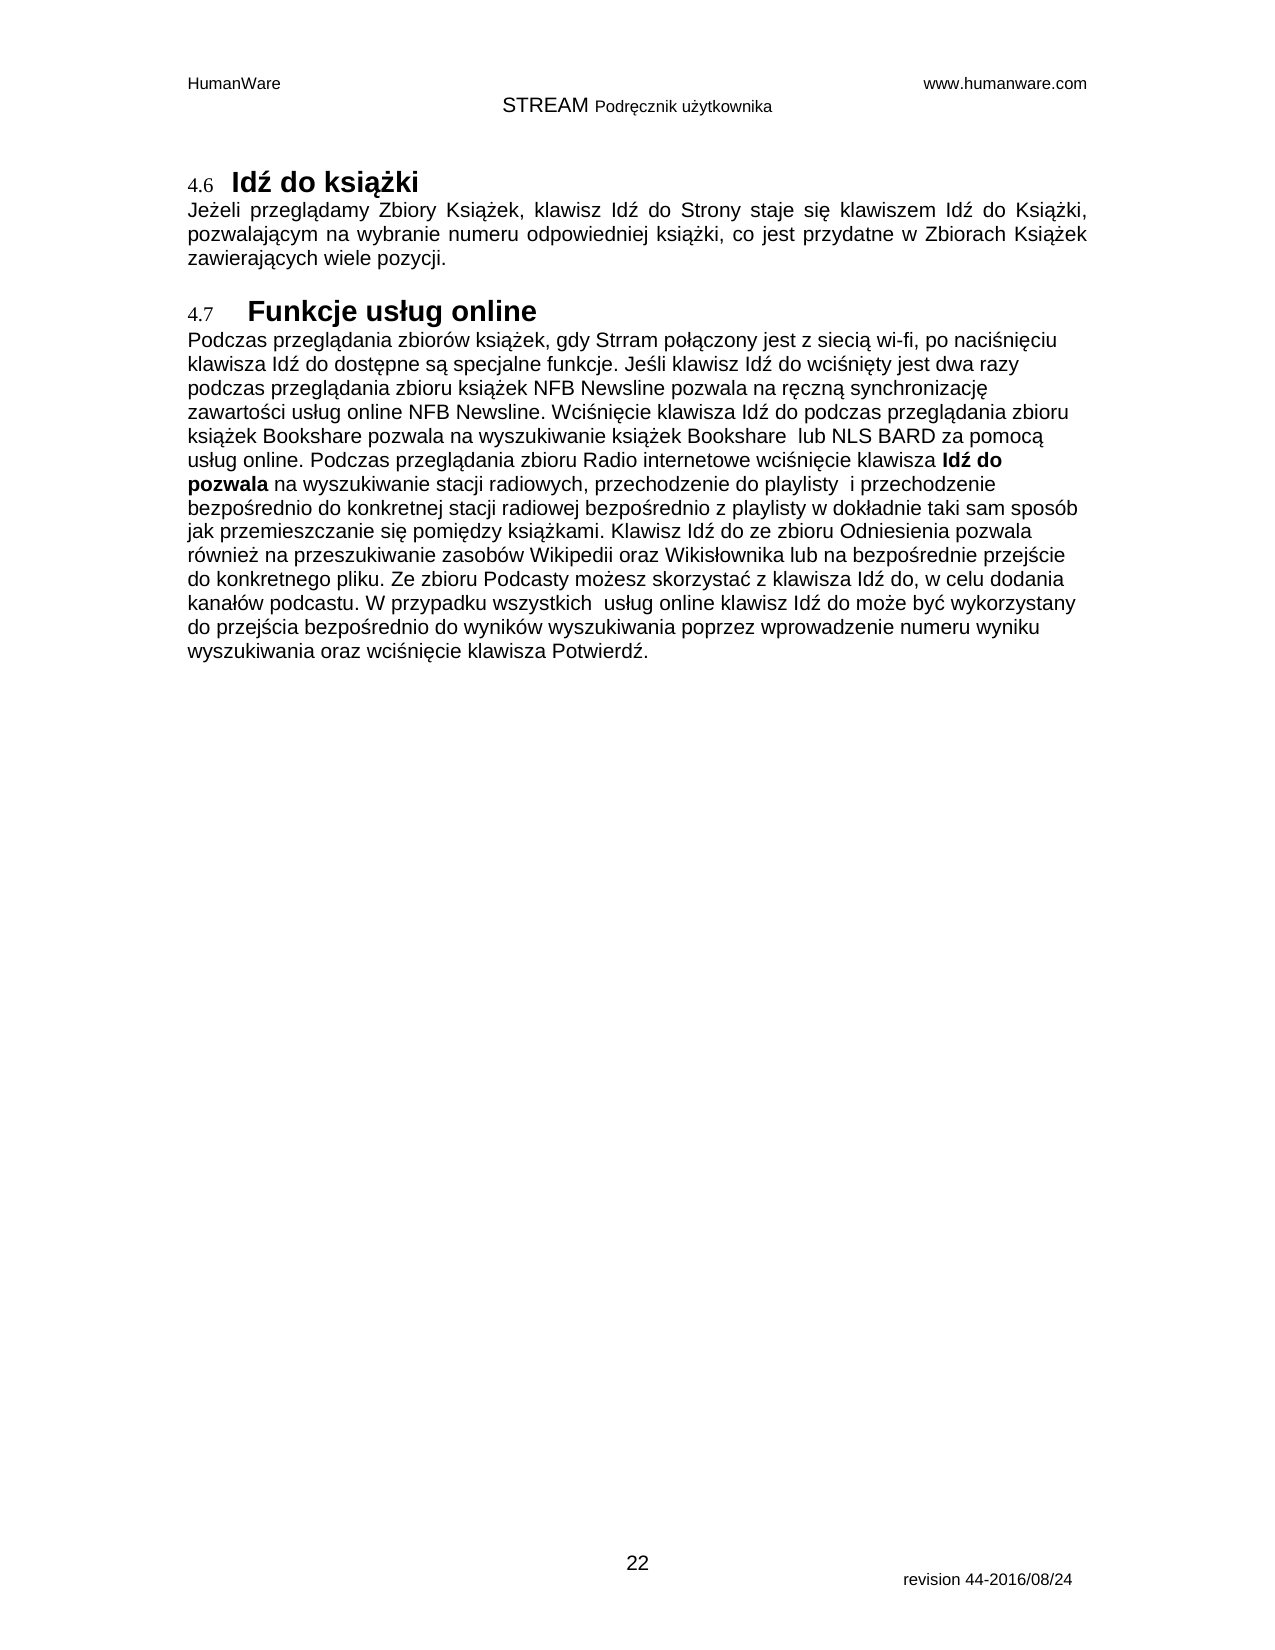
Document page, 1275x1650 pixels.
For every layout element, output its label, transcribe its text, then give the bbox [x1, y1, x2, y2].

text Jeżeli przeglądamy Zbiory Książek, klawisz Idź do Strony staje się klawiszem Idź do Książki, pozwalającym na wybranie numeru odpowiedniej książki, co jest przydatne w Zbiorach Książek zawierających wiele pozycji. [187, 198, 1088, 270]
text Podczas przeglądania zbiorów książek, gdy Strram połączony jest z siecią wi-fi, po naciśnięciu klawisza Idź do dostępne są specjalne funkcje. Jeśli klawisz Idź do wciśnięty jest dwa razy podczas przeglądania zbioru książek NFB Newsline pozwala na ręczną synchronizację zawartości usług online NFB Newsline. Wciśnięcie klawisza Idź do podczas przeglądania zbioru książek Bookshare pozwala na wyszukiwanie książek Bookshare lub NLS BARD za pomocą usług online. Podczas przeglądania zbioru Radio internetowe wciśnięcie klawisza Idź do pozwala na wyszukiwanie stacji radiowych, przechodzenie do playlisty i przechodzenie bezpośrednio do konkretnej stacji radiowej bezpośrednio z playlisty w dokładnie taki sam sposób jak przemieszczanie się pomiędzy książkami. Klawisz Idź do ze zbioru Odniesienia pozwala również na przeszukiwanie zasobów Wikipedii oraz Wikisłownika lub na bezpośrednie przejście do konkretnego pliku. Ze zbioru Podcasty możesz skorzystać z klawisza Idź do, w celu dodania kanałów podcastu. W przypadku wszystkich usług online klawisz Idź do może być wykorzystany do przejścia bezpośrednio do wyników wyszukiwania poprzez wprowadzenie numeru wyniku wyszukiwania oraz wciśnięcie klawisza Potwierdź. [187, 328, 1088, 663]
subtitle Funkcje usług online [187, 294, 1088, 328]
subtitle Idź do książki [187, 165, 1088, 198]
